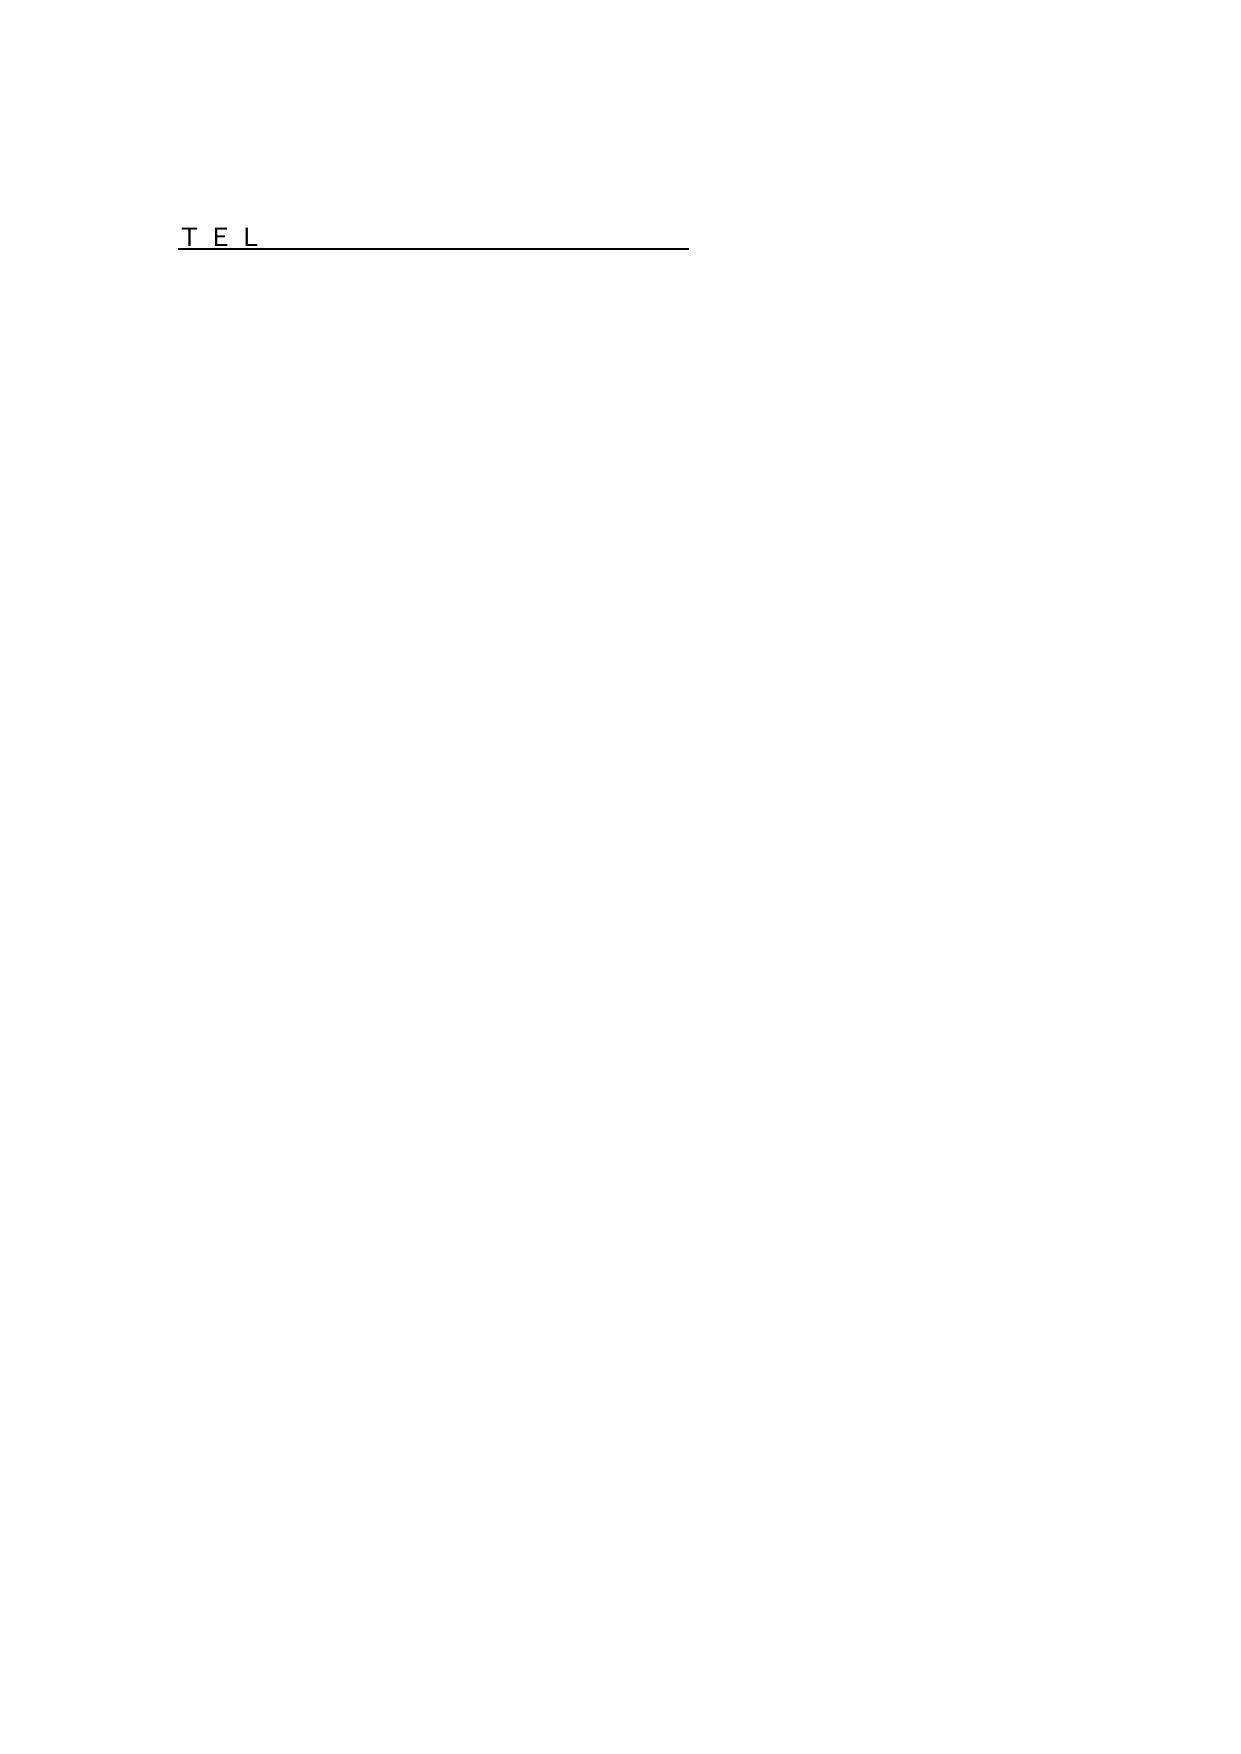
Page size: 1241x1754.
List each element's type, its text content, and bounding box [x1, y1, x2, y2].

text Ｔ Ｅ Ｌ [177, 217, 1063, 254]
